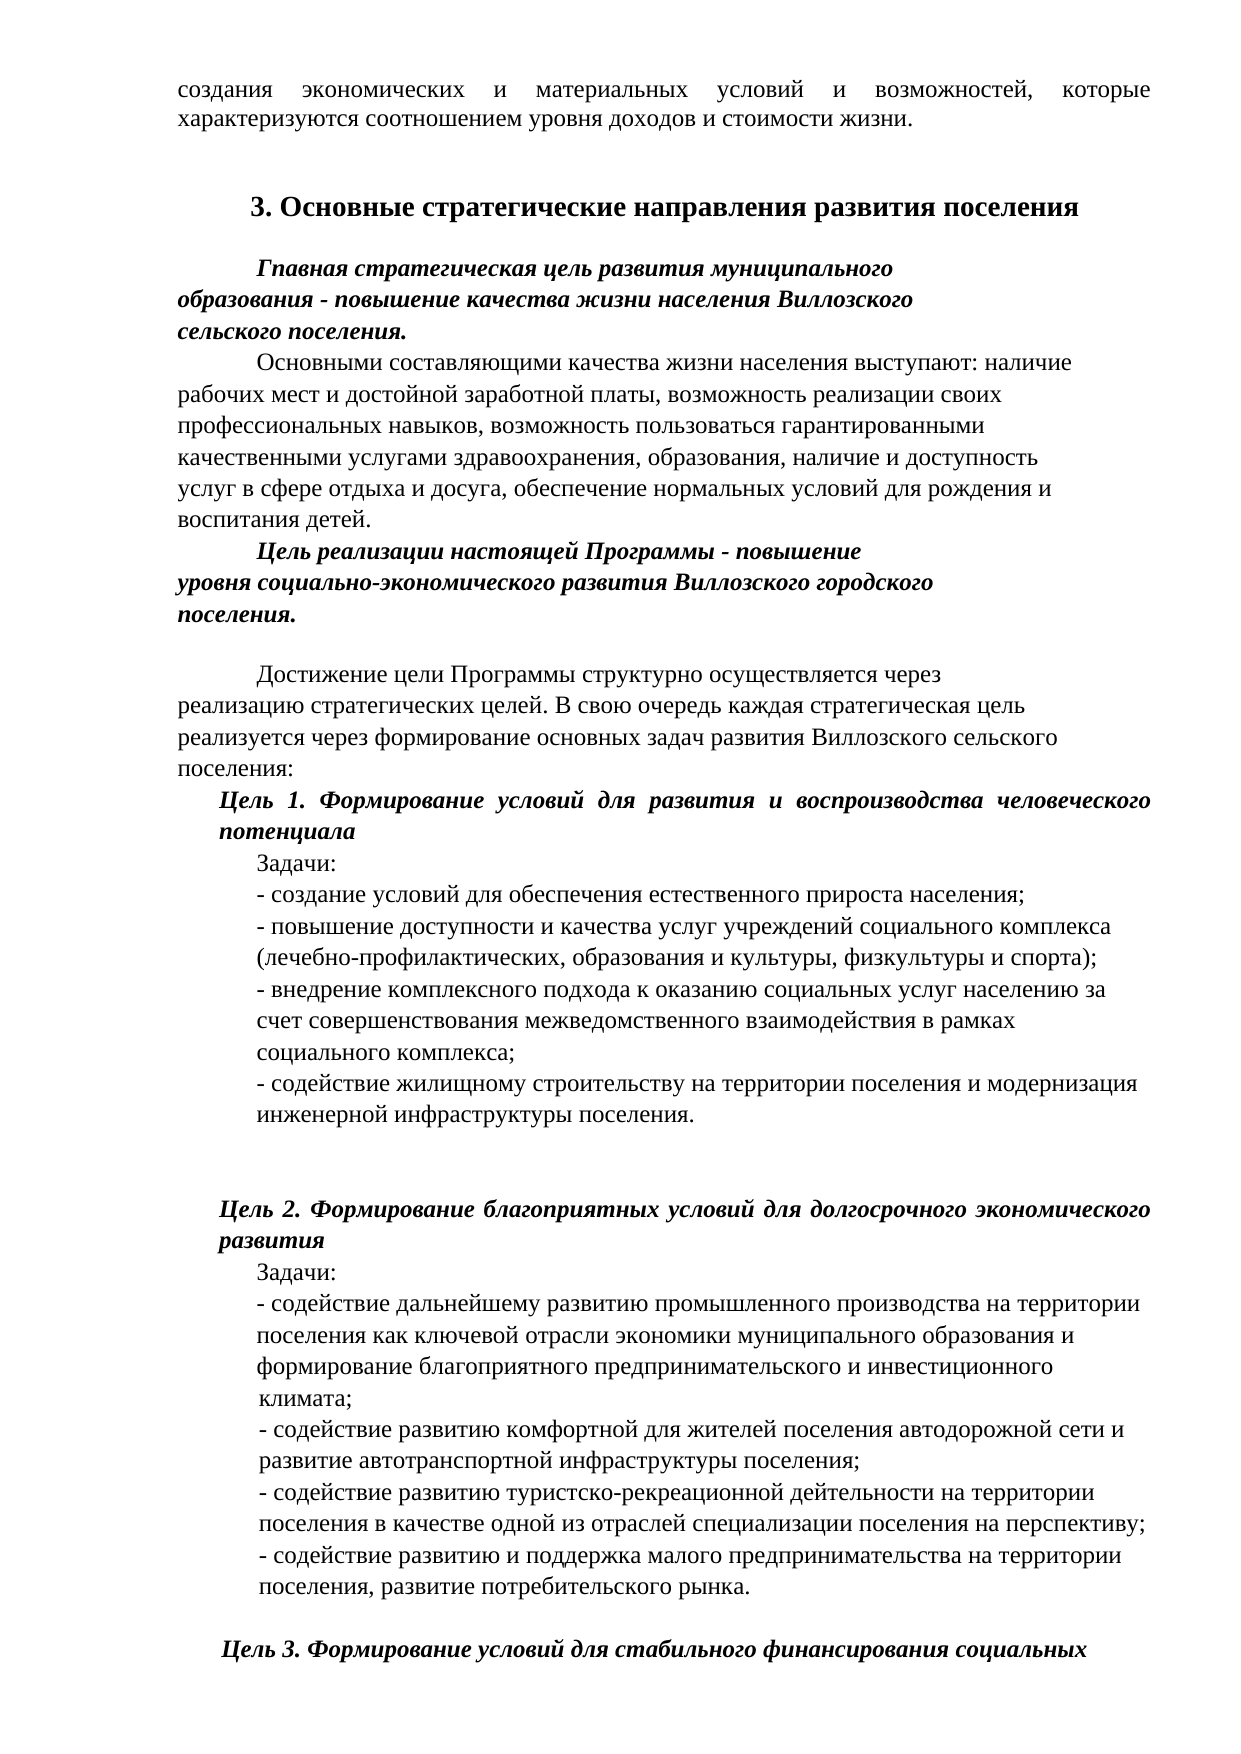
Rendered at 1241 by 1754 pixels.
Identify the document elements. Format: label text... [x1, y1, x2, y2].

text Задачи: [219, 1255, 1152, 1287]
text - содействие жилищному строительству на территории поселения и модернизация инженерной инфраструктуры поселения. [256, 1066, 1152, 1129]
text - повышение доступности и качества услуг учреждений социального комплекса (лечебно-профилактических, образования и культуры, физкультуры и спорта); [256, 909, 1152, 972]
text Цель 1. Формирование условий для развития и воспроизводства человеческого потенциала [219, 783, 1152, 846]
text поселения как ключевой отрасли экономики муниципального образования и [219, 1318, 1152, 1349]
text формирование благоприятного предпринимательского и инвестиционного [219, 1349, 1152, 1381]
text Задачи: [256, 846, 1152, 878]
text - содействие развитию комфортной для жителей поселения автодорожной сети и [177, 1412, 1152, 1444]
text поселения в качестве одной из отраслей специализации поселения на перспективу; [177, 1507, 1152, 1538]
text развитие автотранспортной инфраструктуры поселения; [177, 1444, 1152, 1475]
text - содействие дальнейшему развитию промышленного производства на территории [219, 1287, 1152, 1318]
text Основными составляющими качества жизни населения выступают: наличие рабочих мест и достойной заработной платы, возможность реализации своих профессиональных навыков, возможность пользоваться гарантированными качественными услугами здравоохранения, образования, наличие и доступность услуг в сфере отдыха и досуга, обеспечение нормальных условий для рождения и воспитания детей. [177, 346, 1152, 534]
text - внедрение комплексного подхода к оказанию социальных услуг населению за счет совершенствования межведомственного взаимодействия в рамках социального комплекса; [256, 972, 1152, 1066]
text Достижение цели Программы структурно осуществляется через реализацию стратегических целей. В свою очередь каждая стратегическая цель реализуется через формирование основных задач развития Виллозского сельского поселения: [177, 657, 1152, 783]
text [177, 74, 1152, 131]
text поселения, развитие потребительского рынка. [177, 1570, 1152, 1601]
text Гпавная стратегическая цель развития муниципального образования - повышение качества жизни населения Виллозского сельского поселения. [177, 251, 1152, 346]
text климата; [177, 1381, 1152, 1412]
text - создание условий для обеспечения естественного прироста населения; [256, 878, 1152, 909]
text - содействие развитию и поддержка малого предпринимательства на территории [177, 1538, 1152, 1570]
text Цель 3. Формирование условий для стабильного финансирования социальных [177, 1633, 1152, 1664]
text - содействие развитию туристско-рекреационной дейтельности на территории [177, 1475, 1152, 1507]
text 3. Основные стратегические направления развития поселения [178, 189, 1152, 222]
text Цель 2. Формирование благоприятных условий для долгосрочного экономического развития [219, 1192, 1152, 1255]
text Цель реализации настоящей Программы - повышение уровня социально-экономического развития Виллозского городского поселения. [177, 534, 1152, 629]
